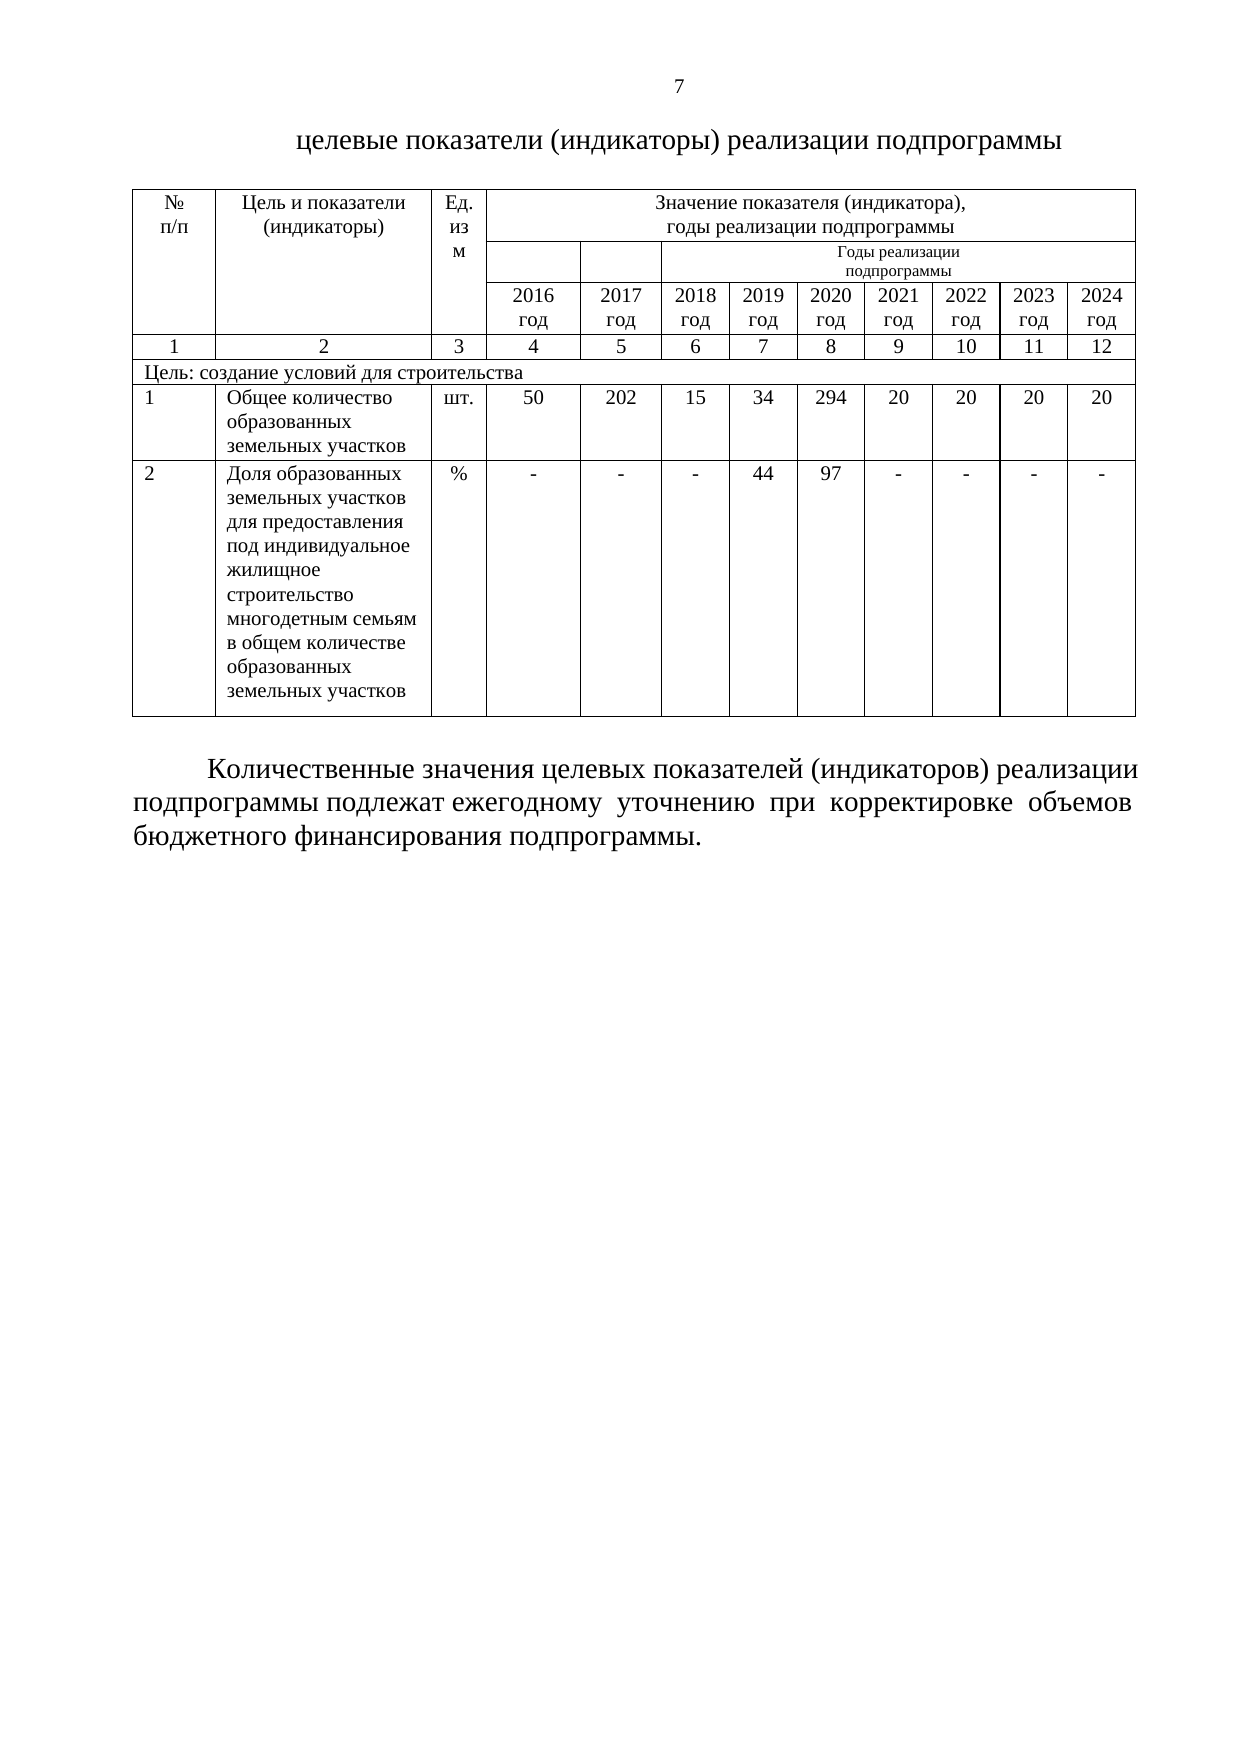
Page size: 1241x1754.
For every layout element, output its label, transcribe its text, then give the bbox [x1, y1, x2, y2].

table_cell - [865, 461, 932, 716]
table_cell - [581, 461, 661, 716]
table_cell 7 [730, 335, 797, 358]
table_cell - [487, 461, 580, 716]
table_cell 44 [730, 461, 797, 716]
table_cell 20 [865, 385, 932, 460]
table_cell Годы реализации подпрограммы [662, 242, 1135, 282]
table_cell % [432, 461, 486, 716]
table_cell 2022 год [933, 283, 999, 333]
table_cell 202 [581, 385, 661, 460]
table_cell 2021 год [865, 283, 932, 333]
table_header Цель и показатели (индикаторы) [216, 190, 431, 333]
table_cell 11 [1001, 335, 1067, 358]
table_cell 2024 год [1068, 283, 1135, 333]
table_cell Доля образованных земельных участков для предоставления под индивидуальное жилищное строительство многодетным семьям в общем количестве образованных земельных участков [216, 461, 431, 716]
table_header Ед. изм [432, 190, 486, 333]
table_cell - [933, 461, 999, 716]
table_cell 2018 год [662, 283, 729, 333]
table_cell 2019 год [730, 283, 797, 333]
table_cell шт. [432, 385, 486, 460]
table_cell 9 [865, 335, 932, 358]
table_cell 3 [432, 335, 486, 358]
table_cell 20 [1001, 385, 1067, 460]
table_cell 4 [487, 335, 580, 358]
table_header № п/п [133, 190, 215, 333]
table_cell 34 [730, 385, 797, 460]
table_cell 2 [216, 335, 431, 358]
table_cell 1 [133, 335, 215, 358]
table_cell 294 [798, 385, 864, 460]
table_cell 15 [662, 385, 729, 460]
table_cell 8 [798, 335, 864, 358]
table_cell 2020 год [798, 283, 864, 333]
table_cell 10 [933, 335, 999, 358]
table_cell Цель: создание условий для строительства [133, 360, 1135, 384]
table_cell 2017 год [581, 283, 661, 333]
text Количественные значения целевых показателей (индикаторов) реализации подпрограммы подлежат ежегодному уточнению при корректировке объемов бюджетного финансирования подпрограммы. [133, 751, 1152, 851]
table_cell 5 [581, 335, 661, 358]
table_cell 97 [798, 461, 864, 716]
table_cell 1 [133, 385, 215, 460]
table_cell Общее количество образованных земельных участков [216, 385, 431, 460]
table_cell 12 [1068, 335, 1135, 358]
table_cell 2016 год [487, 283, 580, 333]
table_cell [487, 242, 580, 282]
text целевые показатели (индикаторы) реализации подпрограммы [177, 122, 1181, 156]
table_cell 6 [662, 335, 729, 358]
table_cell 2023 год [1001, 283, 1067, 333]
table_cell 50 [487, 385, 580, 460]
table_header Значение показателя (индикатора), годы реализации подпрограммы [487, 190, 1135, 241]
table_cell - [1068, 461, 1135, 716]
table_cell - [1001, 461, 1067, 716]
table_cell - [662, 461, 729, 716]
table_cell [581, 242, 661, 282]
table_cell 20 [1068, 385, 1135, 460]
table_cell 2 [133, 461, 215, 716]
table_cell 20 [933, 385, 999, 460]
